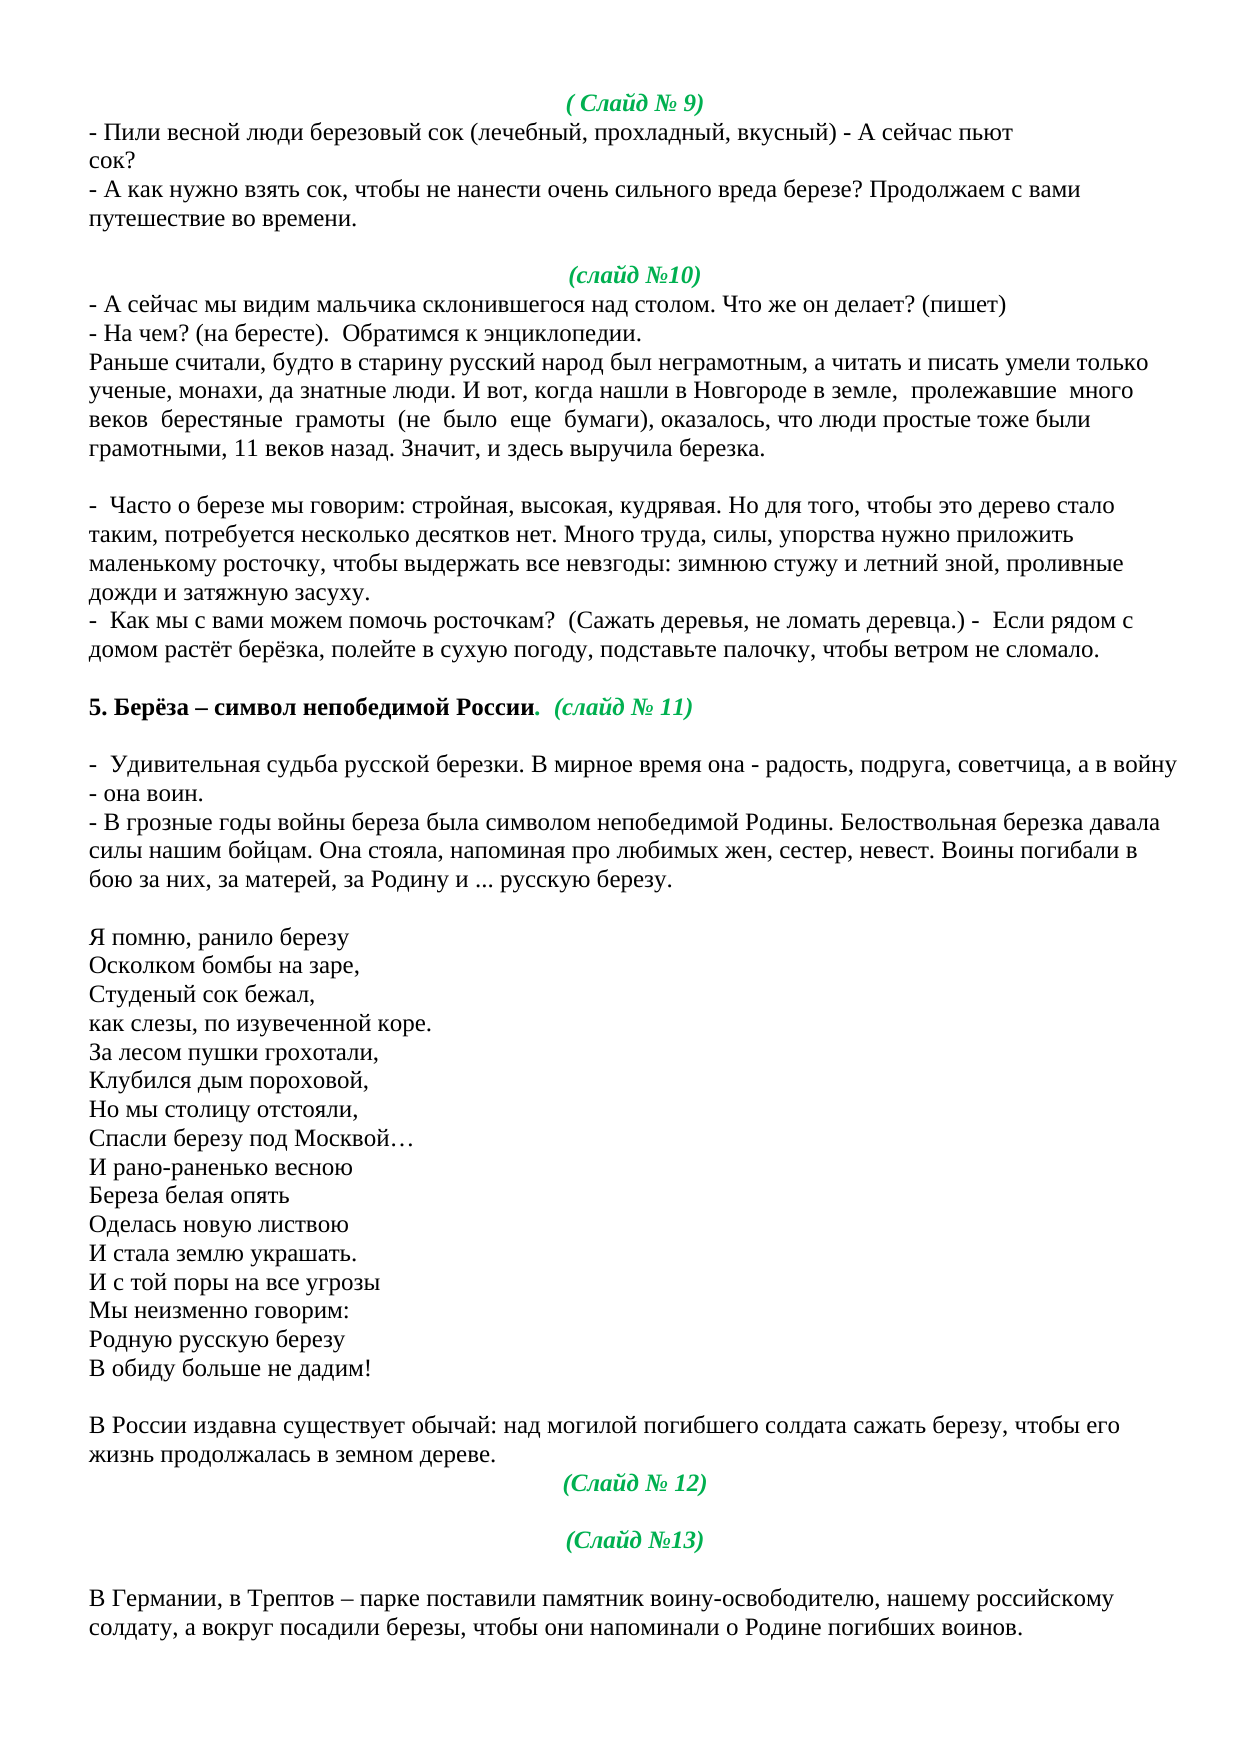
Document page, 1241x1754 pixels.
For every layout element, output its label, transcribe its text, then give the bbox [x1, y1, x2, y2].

text Студеный сок бежал, [89, 979, 1181, 1008]
text - Как мы с вами можем помочь росточкам? (Сажать деревья, не ломать деревца.) - Если рядом с домом растёт берёзка, полейте в сухую погоду, подставьте палочку, чтобы ветром не сломало. [89, 605, 1181, 663]
text И с той поры на все угрозы [89, 1267, 1181, 1295]
text В России издавна существует обычай: над могилой погибшего солдата сажать березу, чтобы его жизнь продолжалась в земном дереве. [89, 1410, 1181, 1468]
text Осколком бомбы на заре, [89, 950, 1181, 979]
text В Германии, в Трептов – парке поставили памятник воину-освободителю, нашему российскому солдату, а вокруг посадили березы, чтобы они напоминали о Родине погибших воинов. [89, 1583, 1181, 1641]
text ( Слайд № 9) [89, 88, 1181, 117]
text - В грозные годы войны береза была символом непобедимой Родины. Белоствольная березка давала силы нашим бойцам. Она стояла, напоминая про любимых жен, сестер, невест. Воины погибали в бою за них, за матерей, за Родину и ... русскую березу. [89, 807, 1181, 893]
text Я помню, ранило березу [89, 922, 1181, 950]
text - Часто о березе мы говорим: стройная, высокая, кудрявая. Но для того, чтобы это дерево стало таким, потребуется несколько десятков нет. Много труда, силы, упорства нужно приложить маленькому росточку, чтобы выдержать все невзгоды: зимнюю стужу и летний зной, проливные дожди и затяжную засуху. [89, 490, 1181, 605]
text (слайд №10) [89, 260, 1181, 289]
text 5. Берёза – символ непобедимой России. (слайд № 11) [89, 692, 1181, 720]
text Родную русскую березу [89, 1324, 1181, 1353]
text - А как нужно взять сок, чтобы не нанести очень сильного вреда березе? Продолжаем с вами путешествие во времени. [89, 174, 1181, 232]
text - А сейчас мы видим мальчика склонившегося над столом. Что же он делает? (пишет) [89, 289, 1181, 318]
text Спасли березу под Москвой… [89, 1123, 1181, 1152]
text - Пили весной люди березовый сок (лечебный, прохладный, вкусный) - А сейчас пьют [89, 117, 1181, 145]
text В обиду больше не дадим! [89, 1353, 1181, 1382]
text И рано-раненько весною [89, 1152, 1181, 1180]
text сок? [89, 145, 1181, 174]
text - На чем? (на бересте). Обратимся к энциклопедии. [89, 318, 1181, 347]
text За лесом пушки грохотали, [89, 1037, 1181, 1065]
text Но мы столицу отстояли, [89, 1094, 1181, 1123]
text Раньше считали, будто в старину русский народ был неграмотным, а читать и писать умели только ученые, монахи, да знатные люди. И вот, когда нашли в Новгороде в земле, пролежавшие много веков берестяные грамоты (не было еще бумаги), оказалось, что люди простые тоже были грамотными, 11 веков назад. Значит, и здесь выручила березка. [89, 347, 1181, 462]
text Оделась новую листвою [89, 1209, 1181, 1238]
text Береза белая опять [89, 1180, 1181, 1209]
text Клубился дым пороховой, [89, 1065, 1181, 1094]
text - Удивительная судьба русской березки. В мирное время она - радость, подруга, советчица, а в войну - она воин. [89, 749, 1181, 807]
text И стала землю украшать. [89, 1238, 1181, 1267]
text (Слайд №13) [89, 1525, 1181, 1554]
text как слезы, по изувеченной коре. [89, 1008, 1181, 1037]
text Мы неизменно говорим: [89, 1295, 1181, 1324]
text (Слайд № 12) [89, 1468, 1181, 1497]
